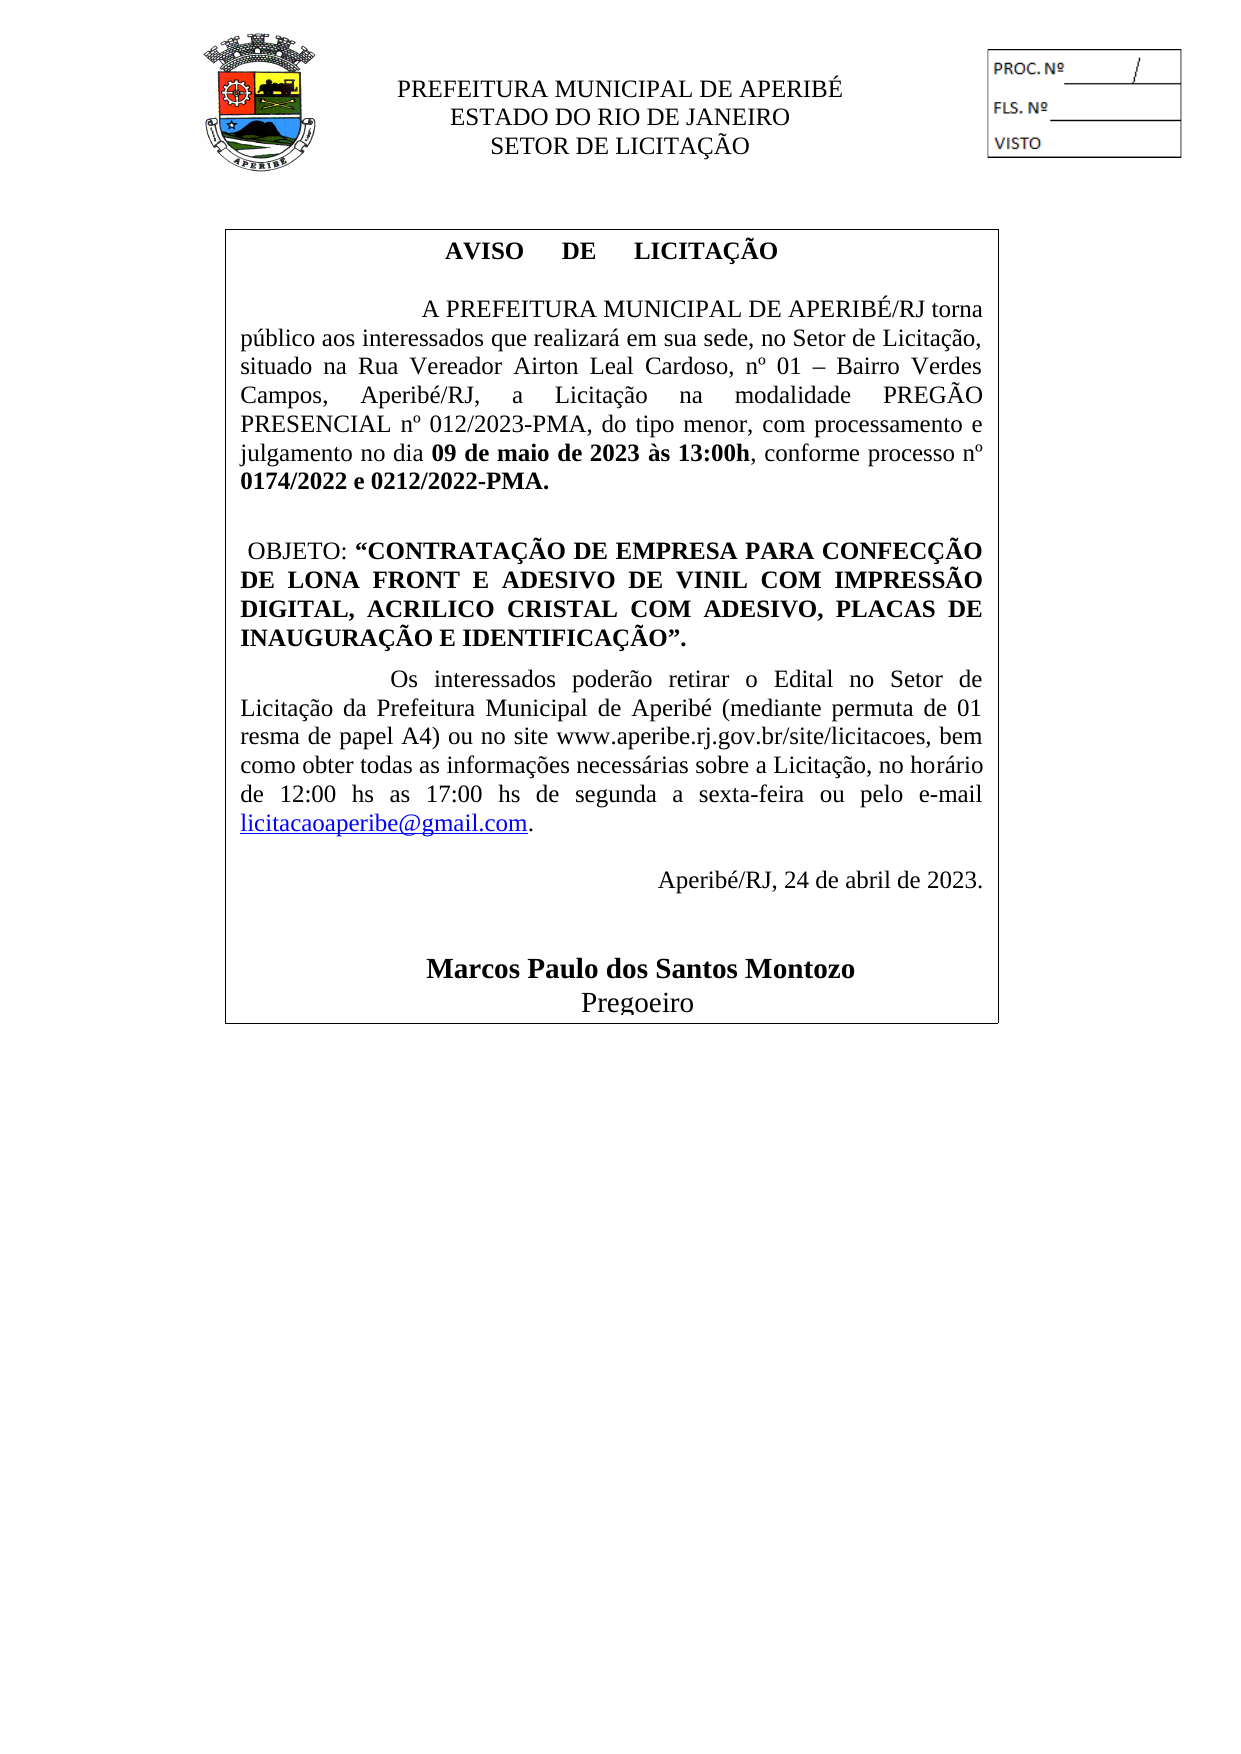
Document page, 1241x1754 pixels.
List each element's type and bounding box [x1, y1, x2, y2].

picture [987, 49, 1182, 158]
picture [180, 29, 331, 180]
